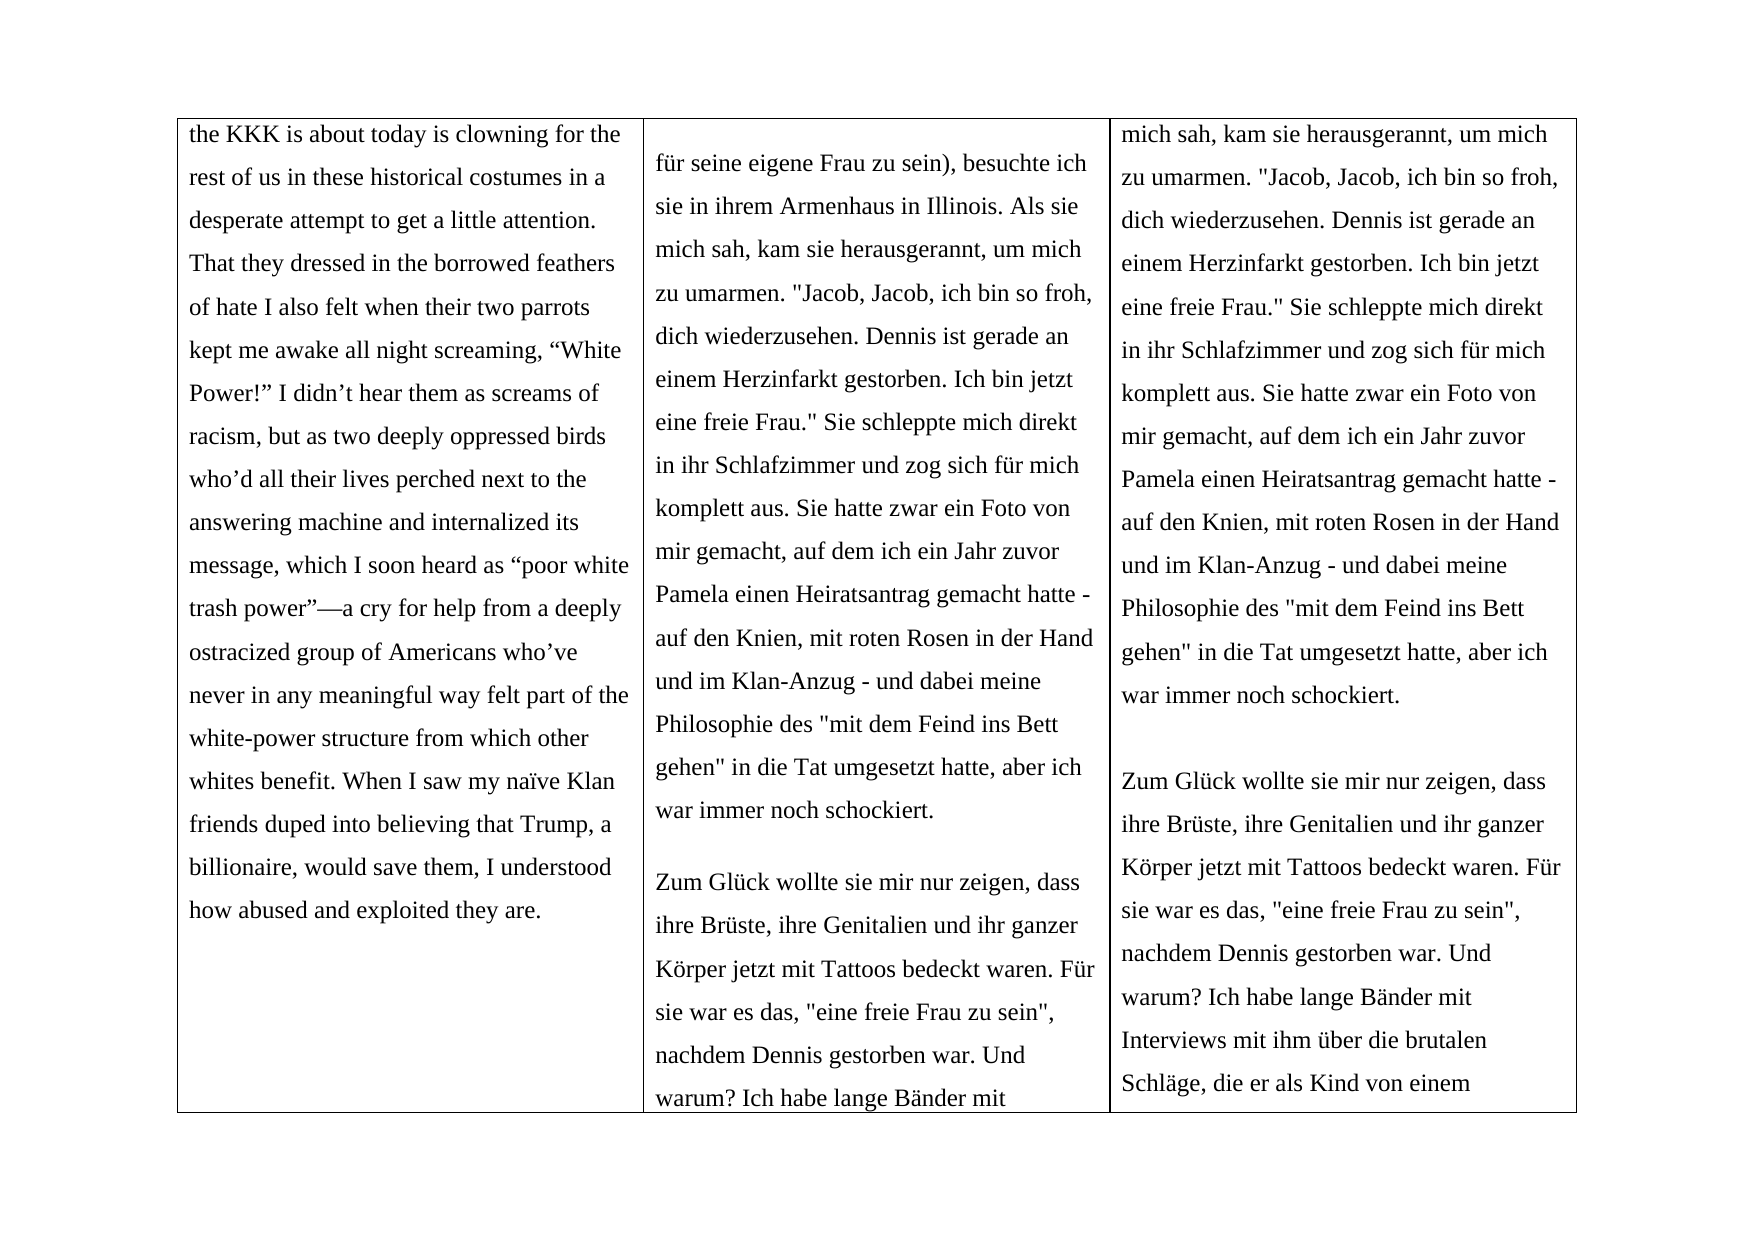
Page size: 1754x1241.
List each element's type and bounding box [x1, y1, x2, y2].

table_header [178, 119, 643, 1112]
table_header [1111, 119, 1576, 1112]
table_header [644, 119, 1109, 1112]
